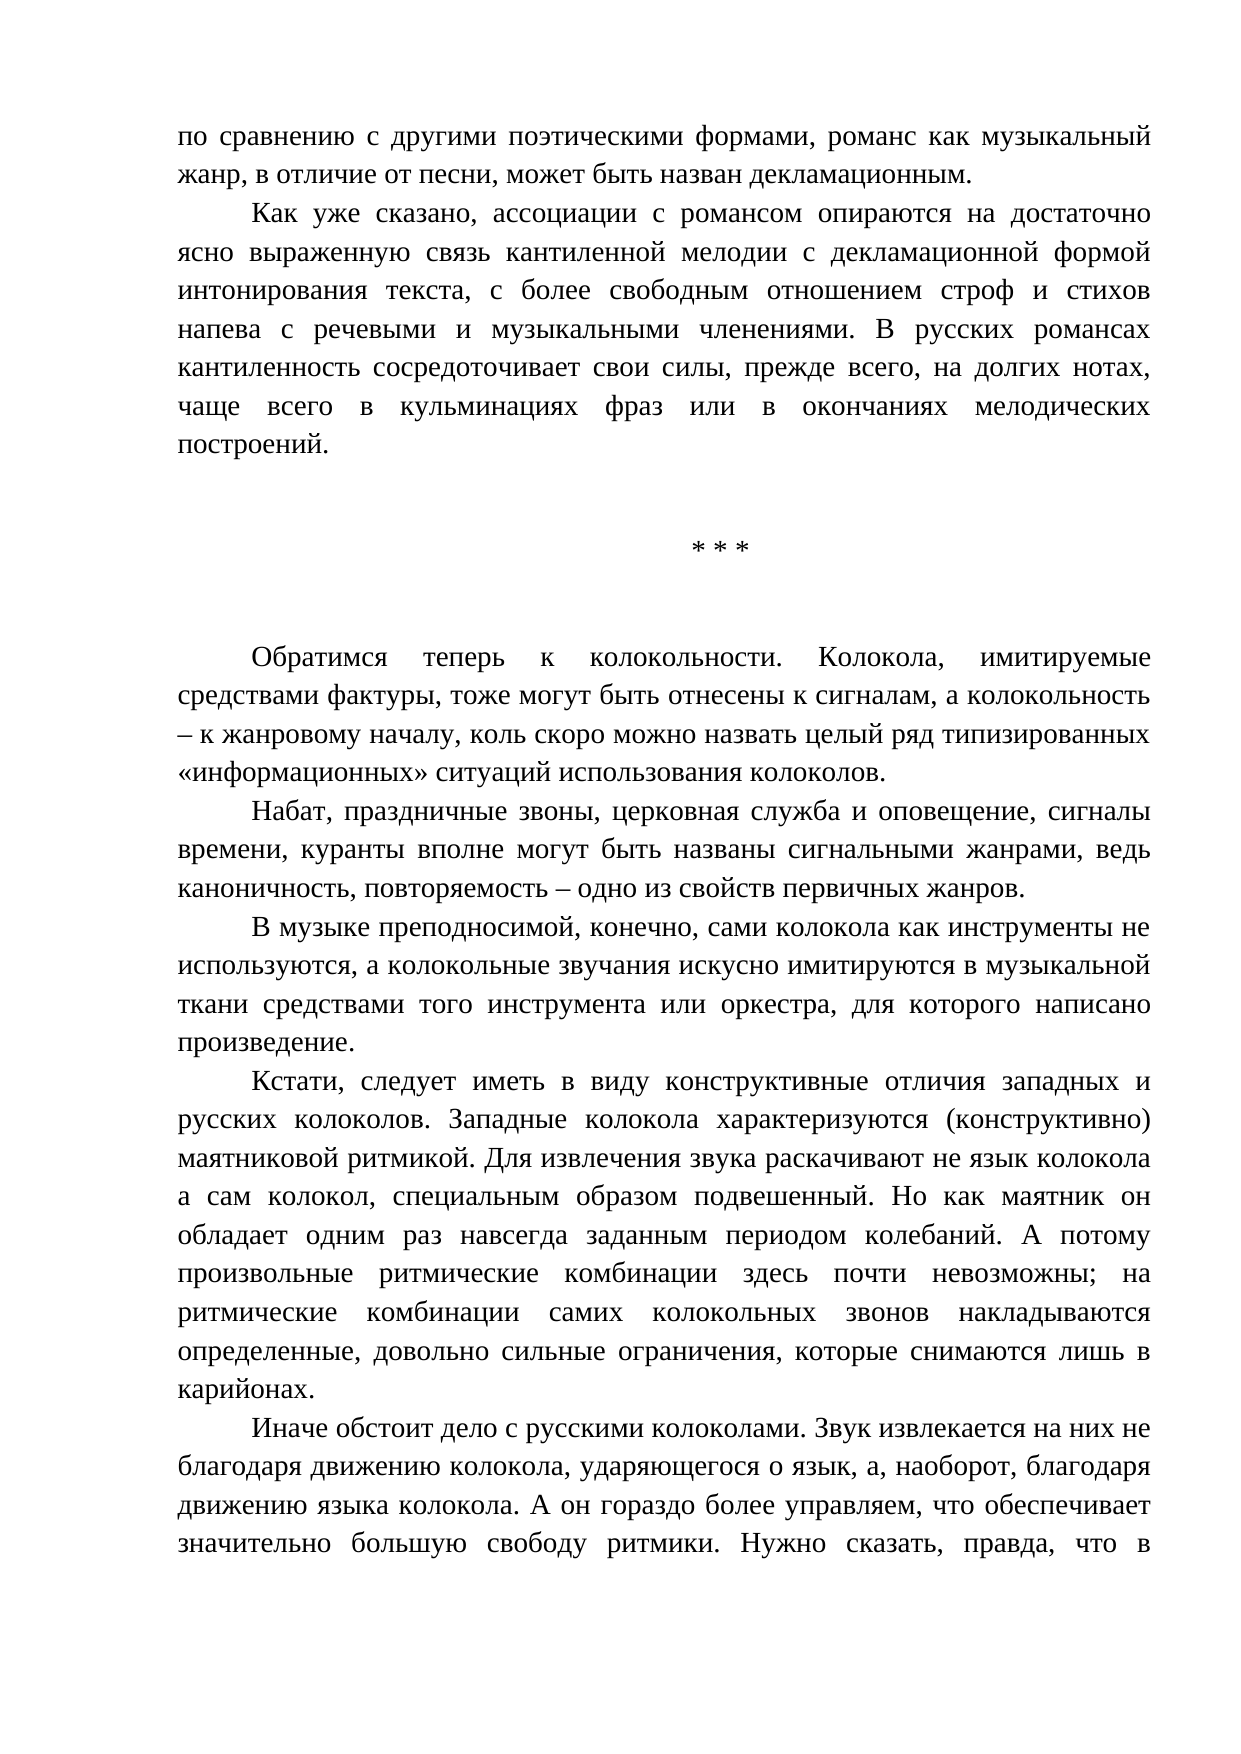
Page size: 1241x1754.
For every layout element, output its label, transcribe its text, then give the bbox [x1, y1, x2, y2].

text Как уже сказано, ассоциации с романсом опираются на достаточно ясно выраженную связь кантиленной мелодии с декламационной формой интонирования текста, с более свободным отношением строф и стихов напева с речевыми и музыкальными членениями. В русских романсах кантиленность сосредоточивает свои силы, прежде всего, на долгих нотах, чаще всего в кульминациях фраз или в окончаниях мелодических построений. [177, 195, 1152, 460]
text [177, 118, 1152, 190]
text Кстати, следует иметь в виду конструктивные отличия западных и русских колоколов. Западные колокола характеризуются (конструктивно) маятниковой ритмикой. Для извлечения звука раскачивают не язык колокола а сам колокол, специальным образом подвешенный. Но как маятник он обладает одним раз навсегда заданным периодом колебаний. А потому произвольные ритмические комбинации здесь почти невозможны; на ритмические комбинации самих колокольных звонов накладываются определенные, довольно сильные ограничения, которые снимаются лишь в карийонах. [177, 1063, 1152, 1405]
list * * * [288, 533, 1152, 566]
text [177, 1410, 1152, 1559]
text Обратимся теперь к колокольности. Колокола, имитируемые средствами фактуры, тоже могут быть отнесены к сигналам, а колокольность – к жанровому началу, коль скоро можно назвать целый ряд типизированных «информационных» ситуаций использования колоколов. [177, 639, 1152, 788]
text В музыке преподносимой, конечно, сами колокола как инструменты не используются, а колокольные звучания искусно имитируются в музыкальной ткани средствами того инструмента или оркестра, для которого написано произведение. [177, 909, 1152, 1058]
text Набат, праздничные звоны, церковная служба и оповещение, сигналы времени, куранты вполне могут быть названы сигнальными жанрами, ведь каноничность, повторяемость – одно из свойств первичных жанров. [177, 793, 1152, 904]
